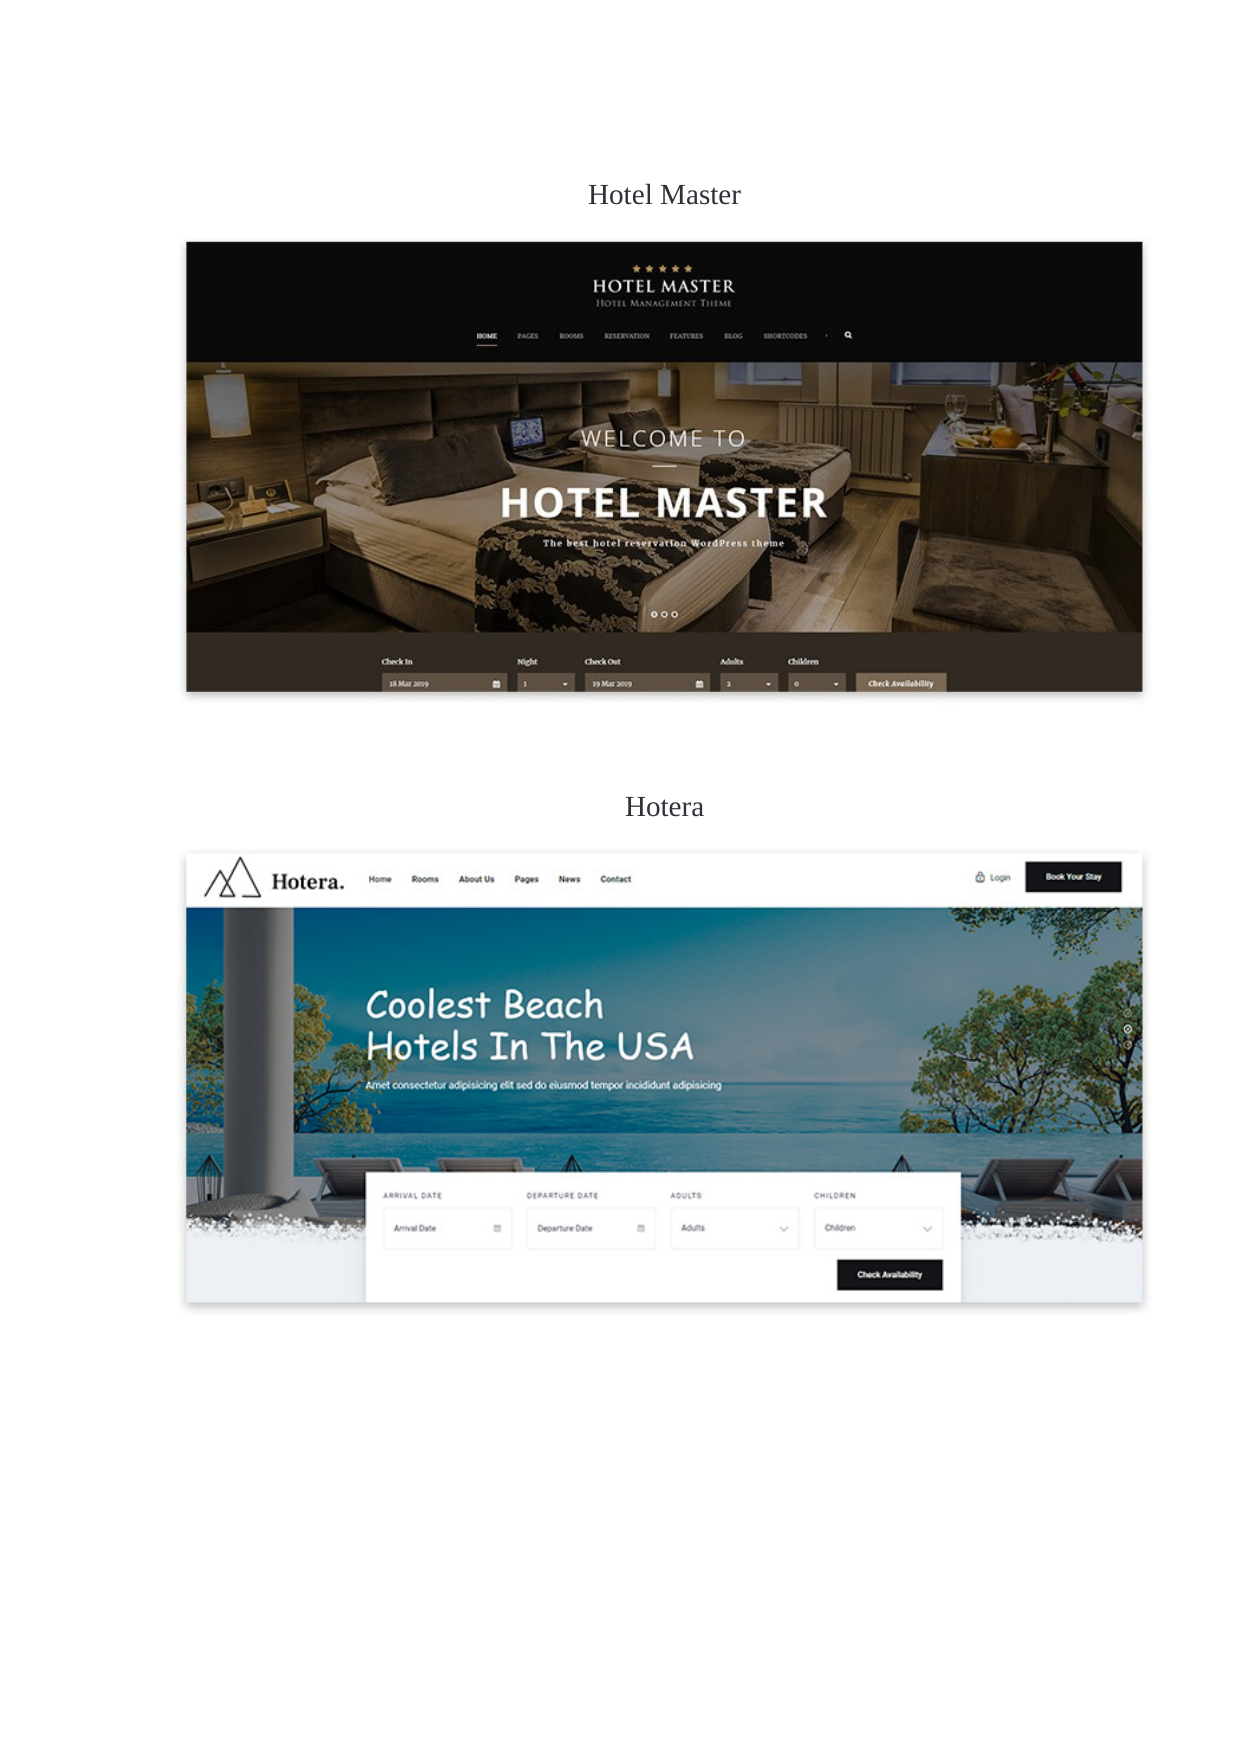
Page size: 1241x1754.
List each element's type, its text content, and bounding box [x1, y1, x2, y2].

picture [177, 848, 1152, 1316]
picture [177, 236, 1152, 705]
text Hotel Master [177, 177, 1152, 211]
text Hotera [177, 789, 1152, 823]
